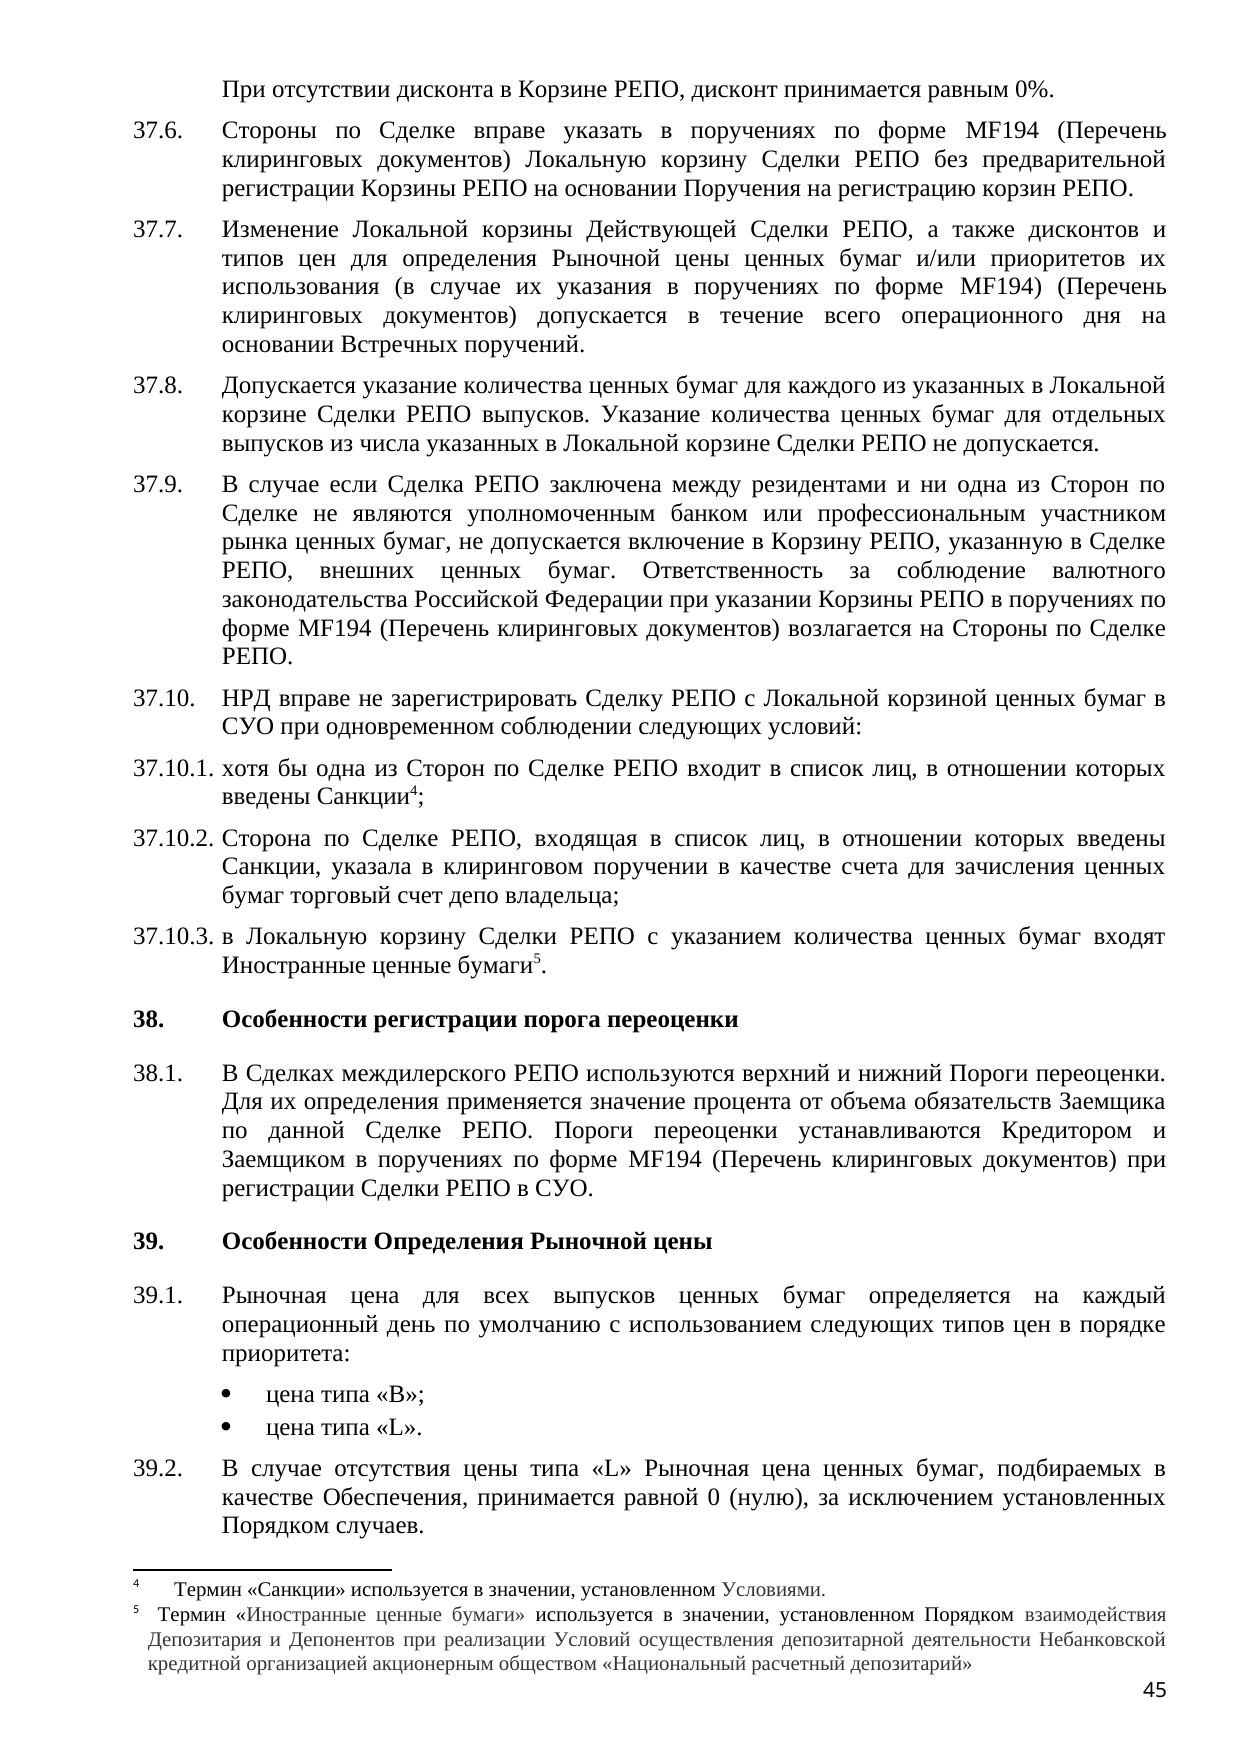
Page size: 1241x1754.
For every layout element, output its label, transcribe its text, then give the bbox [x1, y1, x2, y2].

list Стороны по Сделке вправе указать в поручениях по форме MF194 (Перечень клиринговых документов) Локальную корзину Сделки РЕПО без предварительной регистрации Корзины РЕПО на основании Поручения на регистрацию корзин РЕПО. [133, 115, 1167, 201]
list НРД вправе не зарегистрировать Сделку РЕПО с Локальной корзиной ценных бумаг в СУО при одновременном соблюдении следующих условий: [133, 683, 1167, 740]
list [133, 74, 1167, 103]
subtitle Особенности регистрации порога переоценки [133, 1004, 1167, 1033]
list Рыночная цена для всех выпусков ценных бумаг определяется на каждый операционный день по умолчанию с использованием следующих типов цен в порядке приоритета: [133, 1280, 1167, 1366]
list в Локальную корзину Сделки РЕПО с указанием количества ценных бумаг входят Иностранные ценные бумаги. [133, 921, 1167, 979]
list Допускается указание количества ценных бумаг для каждого из указанных в Локальной корзине Сделки РЕПО выпусков. Указание количества ценных бумаг для отдельных выпусков из числа указанных в Локальной корзине Сделки РЕПО не допускается. [133, 370, 1167, 456]
list В случае отсутствия цены типа «L» Рыночная цена ценных бумаг, подбираемых в качестве Обеспечения, принимается равной 0 (нулю), за исключением установленных Порядком случаев. [133, 1453, 1167, 1539]
list В Сделках междилерского РЕПО используются верхний и нижний Пороги переоценки. Для их определения применяется значение процента от объема обязательств Заемщика по данной Сделке РЕПО. Пороги переоценки устанавливаются Кредитором и Заемщиком в поручениях по форме MF194 (Перечень клиринговых документов) при регистрации Сделки РЕПО в СУО. [133, 1058, 1167, 1201]
list Сторона по Сделке РЕПО, входящая в список лиц, в отношении которых введены Санкции, указала в клиринговом поручении в качестве счета для зачисления ценных бумаг торговый счет депо владельца; [133, 823, 1167, 909]
list Изменение Локальной корзины Действующей Сделки РЕПО, а также дисконтов и типов цен для определения Рыночной цены ценных бумаг и/или приоритетов их использования (в случае их указания в поручениях по форме MF194) (Перечень клиринговых документов) допускается в течение всего операционного дня на основании Встречных поручений. [133, 214, 1167, 358]
list В случае если Сделка РЕПО заключена между резидентами и ни одна из Сторон по Сделке не являются уполномоченным банком или профессиональным участником рынка ценных бумаг, не допускается включение в Корзину РЕПО, указанную в Сделке РЕПО, внешних ценных бумаг. Ответственность за соблюдение валютного законодательства Российской Федерации при указании Корзины РЕПО в поручениях по форме MF194 (Перечень клиринговых документов) возлагается на Стороны по Сделке РЕПО. [133, 469, 1167, 670]
list цена типа «B»; [222, 1379, 1167, 1408]
list цена типа «L». [222, 1412, 1167, 1441]
list хотя бы одна из Сторон по Сделке РЕПО входит в список лиц, в отношении которых введены Санкции; [133, 753, 1167, 810]
subtitle Особенности Определения Рыночной цены [133, 1226, 1167, 1255]
